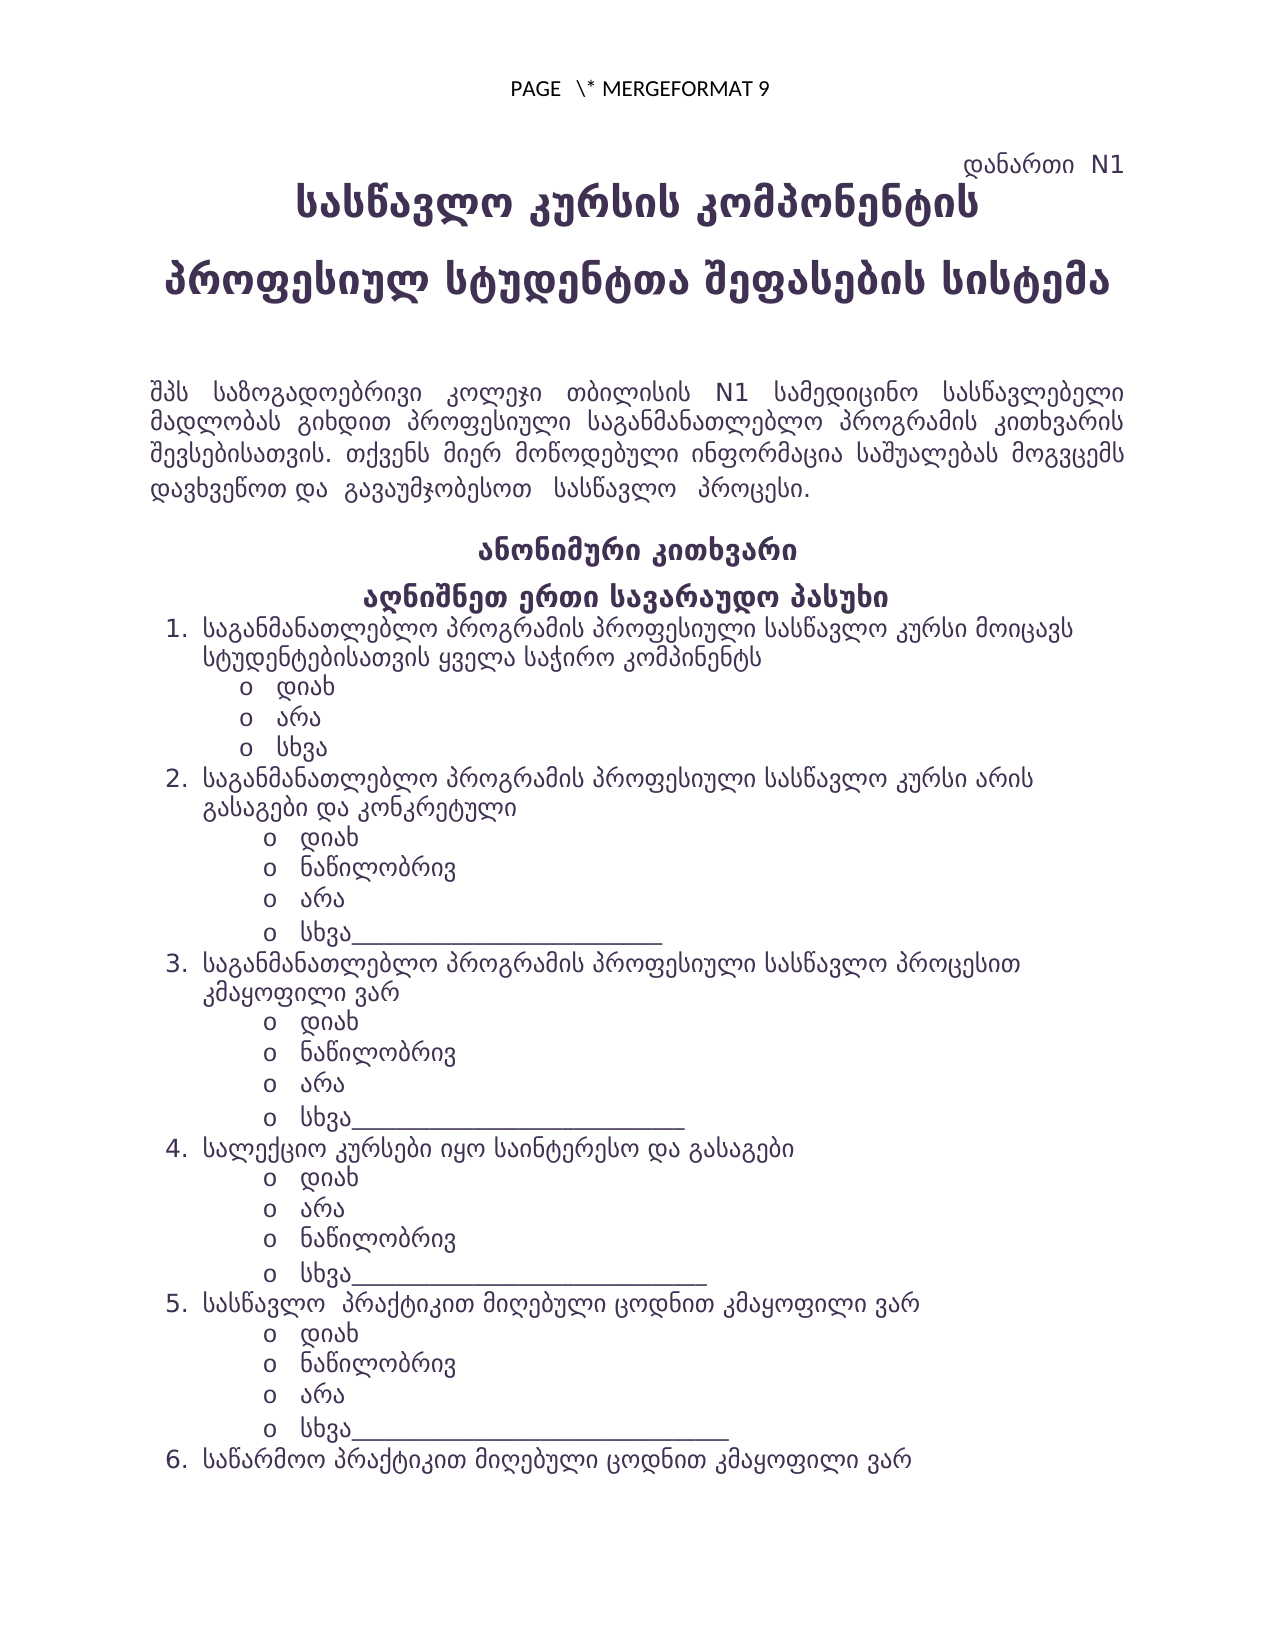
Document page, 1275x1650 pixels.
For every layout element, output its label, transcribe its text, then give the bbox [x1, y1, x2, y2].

list სხვა____________________________ [262, 915, 1125, 949]
list სალექციო კურსები იყო საინტერესო და გასაგები [165, 1134, 1125, 1163]
text შპს საზოგადოებრივი კოლეჯი თბილისის N1 სამედიცინო სასწავლებელი მადლობას გიხდით პროფესიული საგანმანათლებლო პროგრამის კითხვარის შევსებისათვის. თქვენს მიერ მოწოდებული ინფორმაცია საშუალებას მოგვცემს დავხვეწოთ და გავაუმჯობესოთ სასწავლო პროცესი. [150, 378, 1125, 504]
list არა [262, 1380, 1125, 1411]
text აღნიშნეთ ერთი სავარაუდო პასუხი [150, 580, 1125, 614]
list საგანმანათლებლო პროგრამის პროფესიული სასწავლო კურსი მოიცავს სტუდენტებისათვის ყველა საჭირო კომპინენტს [165, 614, 1125, 672]
list დიახ [262, 1163, 1125, 1194]
list სასწავლო პრაქტიკით მიღებული ცოდნით კმაყოფილი ვარ [165, 1289, 1125, 1319]
list სხვა______________________________ [262, 1100, 1125, 1134]
list დიახ [262, 1319, 1125, 1349]
list სხვა [239, 734, 1125, 764]
list არა [239, 703, 1125, 734]
list ნაწილობრივ [262, 1349, 1125, 1380]
text პროფესიულ სტუდენტთა შეფასების სისტემა [150, 256, 1125, 304]
list სხვა________________________________ [262, 1255, 1125, 1289]
list დანართი N1 [225, 150, 1125, 179]
list დიახ [239, 672, 1125, 703]
list საგანმანათლებლო პროგრამის პროფესიული სასწავლო პროცესით კმაყოფილი ვარ [165, 949, 1125, 1007]
text ანონიმური კითხვარი [150, 533, 1125, 567]
list ნაწილობრივ [262, 1038, 1125, 1069]
list ნაწილობრივ [262, 1224, 1125, 1255]
list საწარმოო პრაქტიკით მიღებული ცოდნით კმაყოფილი ვარ [165, 1445, 1125, 1474]
text სასწავლო კურსის კომპონენტის [150, 179, 1125, 228]
list დიახ [262, 1007, 1125, 1038]
list არა [262, 1069, 1125, 1100]
list საგანმანათლებლო პროგრამის პროფესიული სასწავლო კურსი არის გასაგები და კონკრეტული [165, 764, 1125, 823]
list სხვა__________________________________ [262, 1411, 1125, 1445]
list არა [262, 1194, 1125, 1224]
list არა [262, 884, 1125, 915]
list დიახ [262, 823, 1125, 853]
list ნაწილობრივ [262, 853, 1125, 884]
